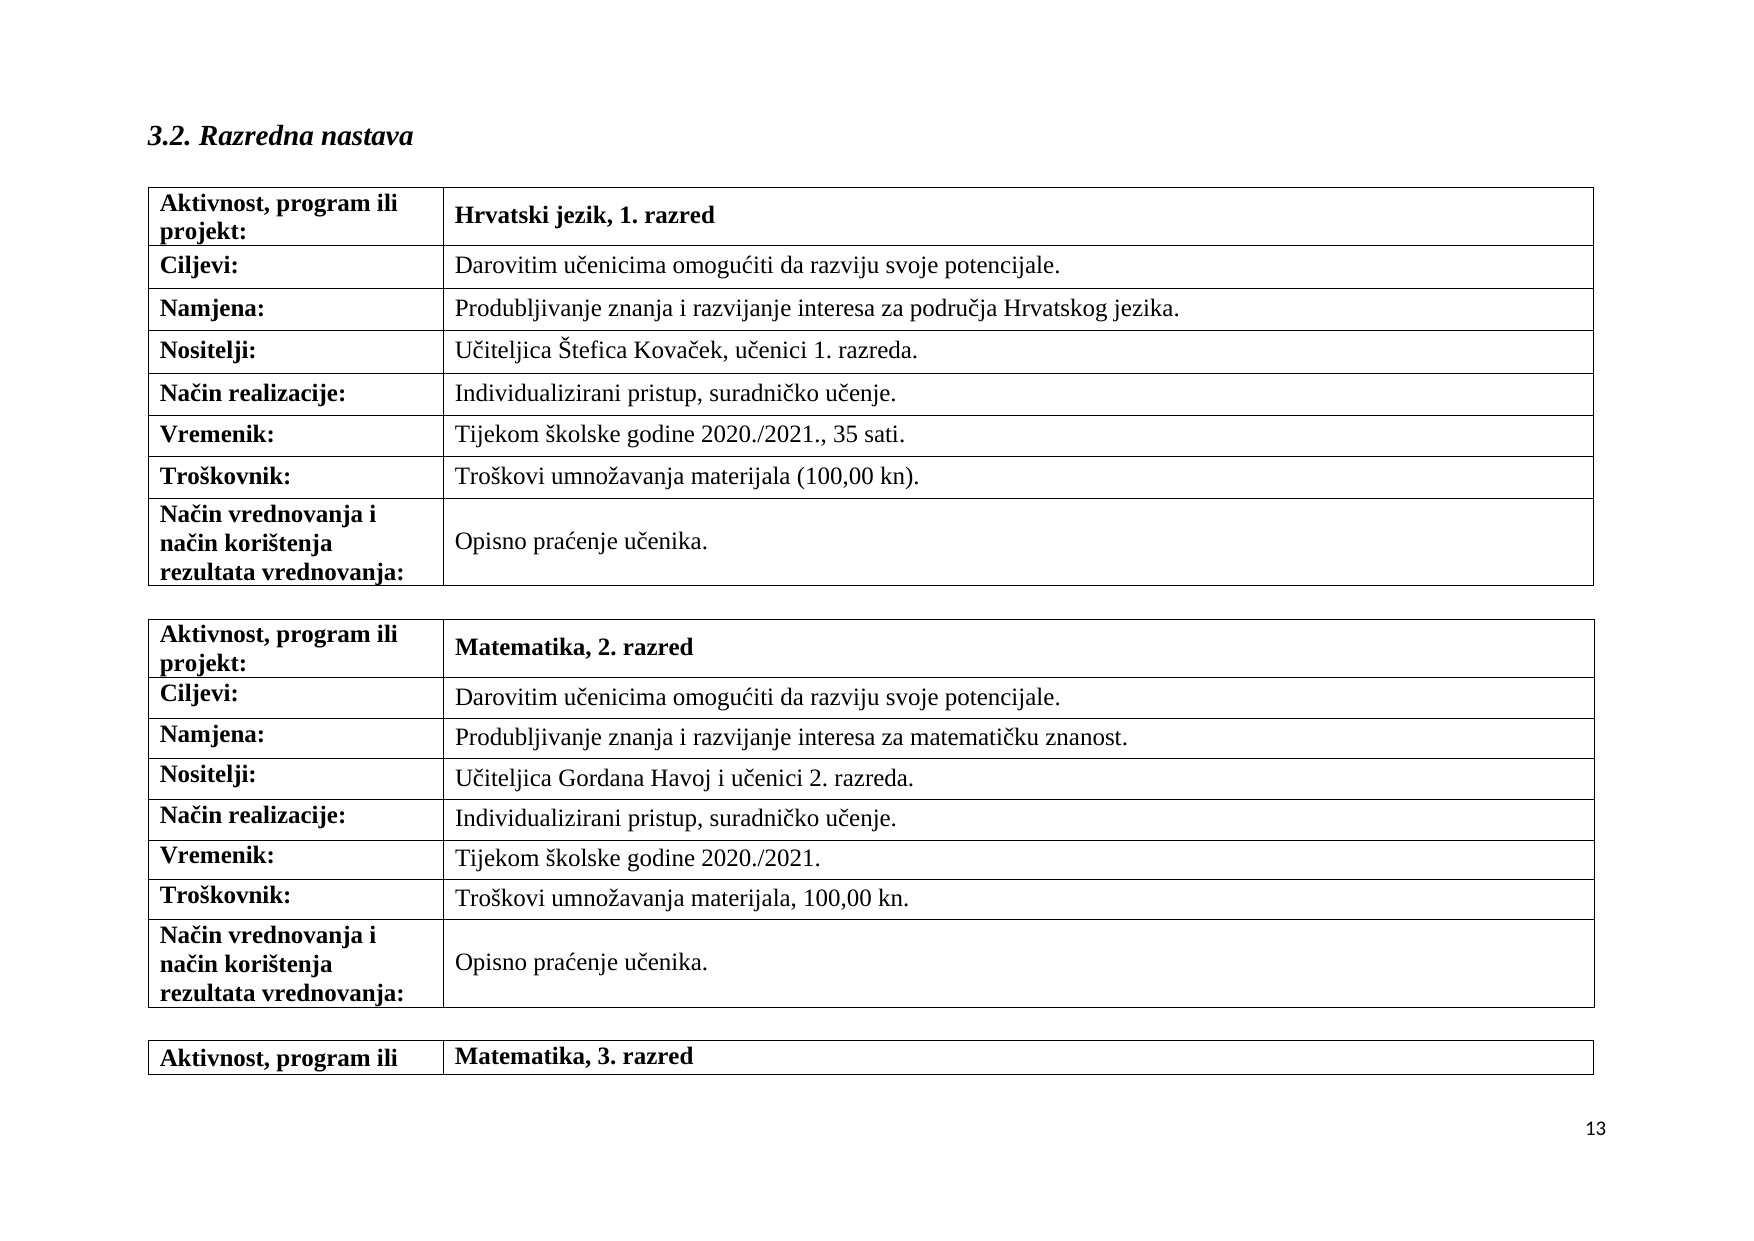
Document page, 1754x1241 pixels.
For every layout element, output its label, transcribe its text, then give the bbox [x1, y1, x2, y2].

table_cell Učiteljica Štefica Kovaček, učenici 1. razreda. [444, 331, 1593, 372]
table_cell Troškovnik: [149, 880, 443, 919]
table_cell Produbljivanje znanja i razvijanje interesa za matematičku znanost. [444, 719, 1594, 758]
table_cell Namjena: [149, 719, 443, 758]
table_cell Tijekom školske godine 2020./2021. [444, 841, 1594, 879]
table_header Matematika, 2. razred [444, 620, 1594, 677]
table_cell Opisno praćenje učenika. [444, 499, 1593, 585]
table_header Hrvatski jezik, 1. razred [444, 188, 1593, 245]
table_cell Individualizirani pristup, suradničko učenje. [444, 800, 1594, 839]
table_cell Ciljevi: [149, 678, 443, 718]
table_cell Nositelji: [149, 331, 443, 372]
table_cell Troškovnik: [149, 457, 443, 498]
table_cell Produbljivanje znanja i razvijanje interesa za područja Hrvatskog jezika. [444, 289, 1593, 330]
table_cell Učiteljica Gordana Havoj i učenici 2. razreda. [444, 759, 1594, 799]
table_cell Troškovi umnožavanja materijala (100,00 kn). [444, 457, 1593, 498]
table_cell Način realizacije: [149, 800, 443, 839]
table_cell Opisno praćenje učenika. [444, 920, 1594, 1007]
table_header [149, 1041, 443, 1074]
table_cell Individualizirani pristup, suradničko učenje. [444, 374, 1593, 415]
table_header Aktivnost, program ili projekt: [149, 620, 443, 677]
table_header Aktivnost, program ili projekt: [149, 188, 443, 245]
table_cell Ciljevi: [149, 246, 443, 288]
table_cell Darovitim učenicima omogućiti da razviju svoje potencijale. [444, 678, 1594, 718]
table_cell Vremenik: [149, 841, 443, 879]
table_cell Nositelji: [149, 759, 443, 799]
table_cell Način realizacije: [149, 374, 443, 415]
table_cell Vremenik: [149, 416, 443, 456]
table_cell Troškovi umnožavanja materijala, 100,00 kn. [444, 880, 1594, 919]
table_cell Tijekom školske godine 2020./2021., 35 sati. [444, 416, 1593, 456]
table_cell Namjena: [149, 289, 443, 330]
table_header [444, 1041, 1593, 1074]
subtitle 3.2. Razredna nastava [148, 118, 1606, 152]
table_cell Darovitim učenicima omogućiti da razviju svoje potencijale. [444, 246, 1593, 288]
table_cell Način vrednovanja i način korištenja rezultata vrednovanja: [149, 920, 443, 1007]
table_cell Način vrednovanja i način korištenja rezultata vrednovanja: [149, 499, 443, 585]
